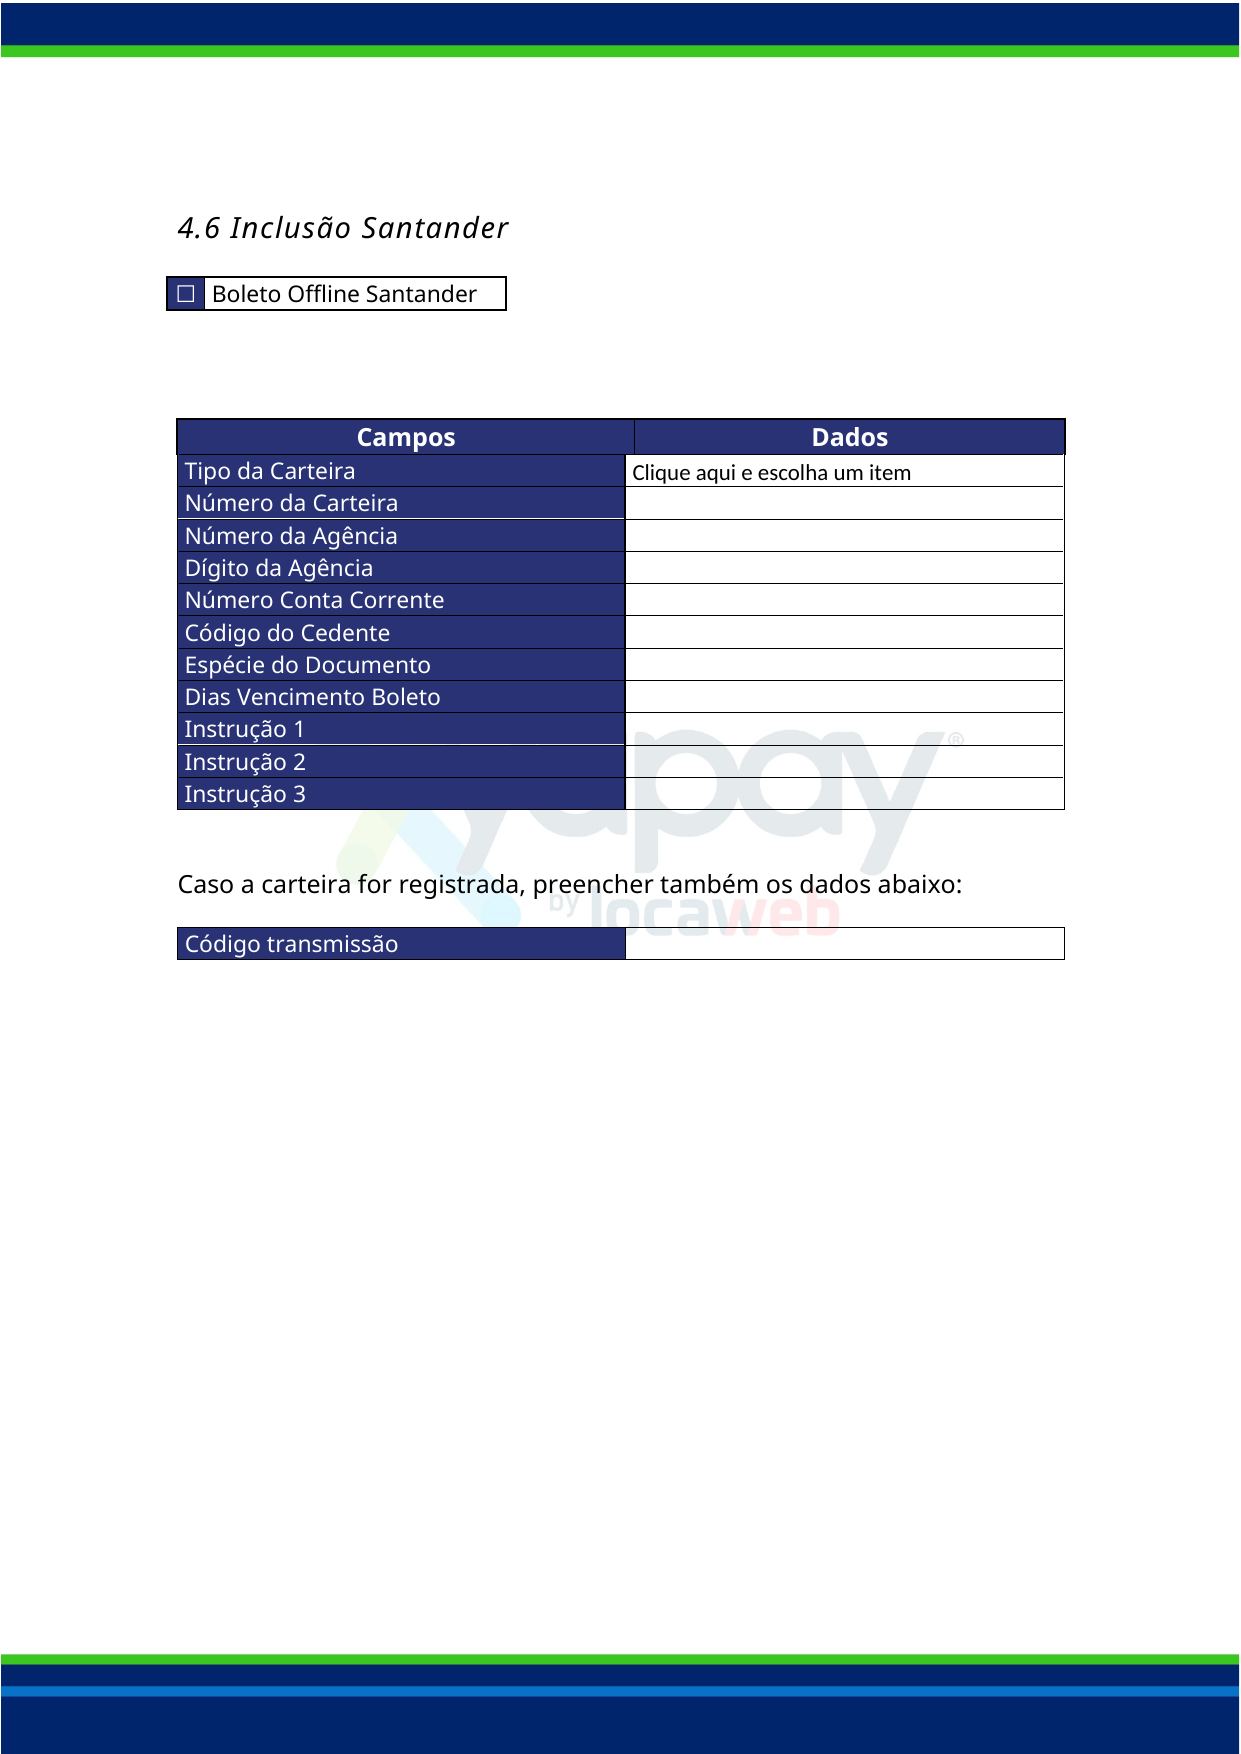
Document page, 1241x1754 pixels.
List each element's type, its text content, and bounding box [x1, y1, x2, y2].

table_cell [626, 615, 1064, 648]
text 4.6 Inclusão Santander [177, 207, 1063, 247]
table_cell Número Conta Corrente [178, 584, 624, 615]
table_cell [626, 551, 1064, 583]
table_header Boleto Offline Santander [205, 278, 505, 309]
table_header Dados [635, 420, 1064, 454]
table_cell Número da Carteira [178, 487, 624, 518]
table_cell Dias Vencimento Boleto [178, 681, 624, 712]
table_cell [626, 583, 1064, 615]
table_header [626, 928, 1064, 959]
table_cell Instrução 3 [178, 778, 624, 809]
table_cell Tipo da Carteira [178, 455, 624, 486]
table_cell [626, 712, 1064, 744]
table_cell Dígito da Agência [178, 552, 624, 583]
table_cell Número da Agência [178, 520, 624, 551]
table_cell Espécie do Documento [178, 649, 624, 680]
picture [1, 3, 1240, 1754]
table_header Código transmissão [178, 928, 625, 959]
table_cell [626, 648, 1064, 680]
text Caso a carteira for registrada, preencher também os dados abaixo: [177, 867, 1063, 901]
table_cell [626, 486, 1064, 518]
table_header Campos [178, 420, 634, 454]
table_cell Instrução 1 [178, 713, 624, 744]
table_cell [626, 519, 1064, 551]
table_cell [626, 777, 1064, 809]
table_cell Código do Cedente [178, 616, 624, 648]
table_cell [626, 745, 1064, 777]
table_cell [626, 680, 1064, 712]
table_cell Instrução 2 [178, 746, 624, 777]
